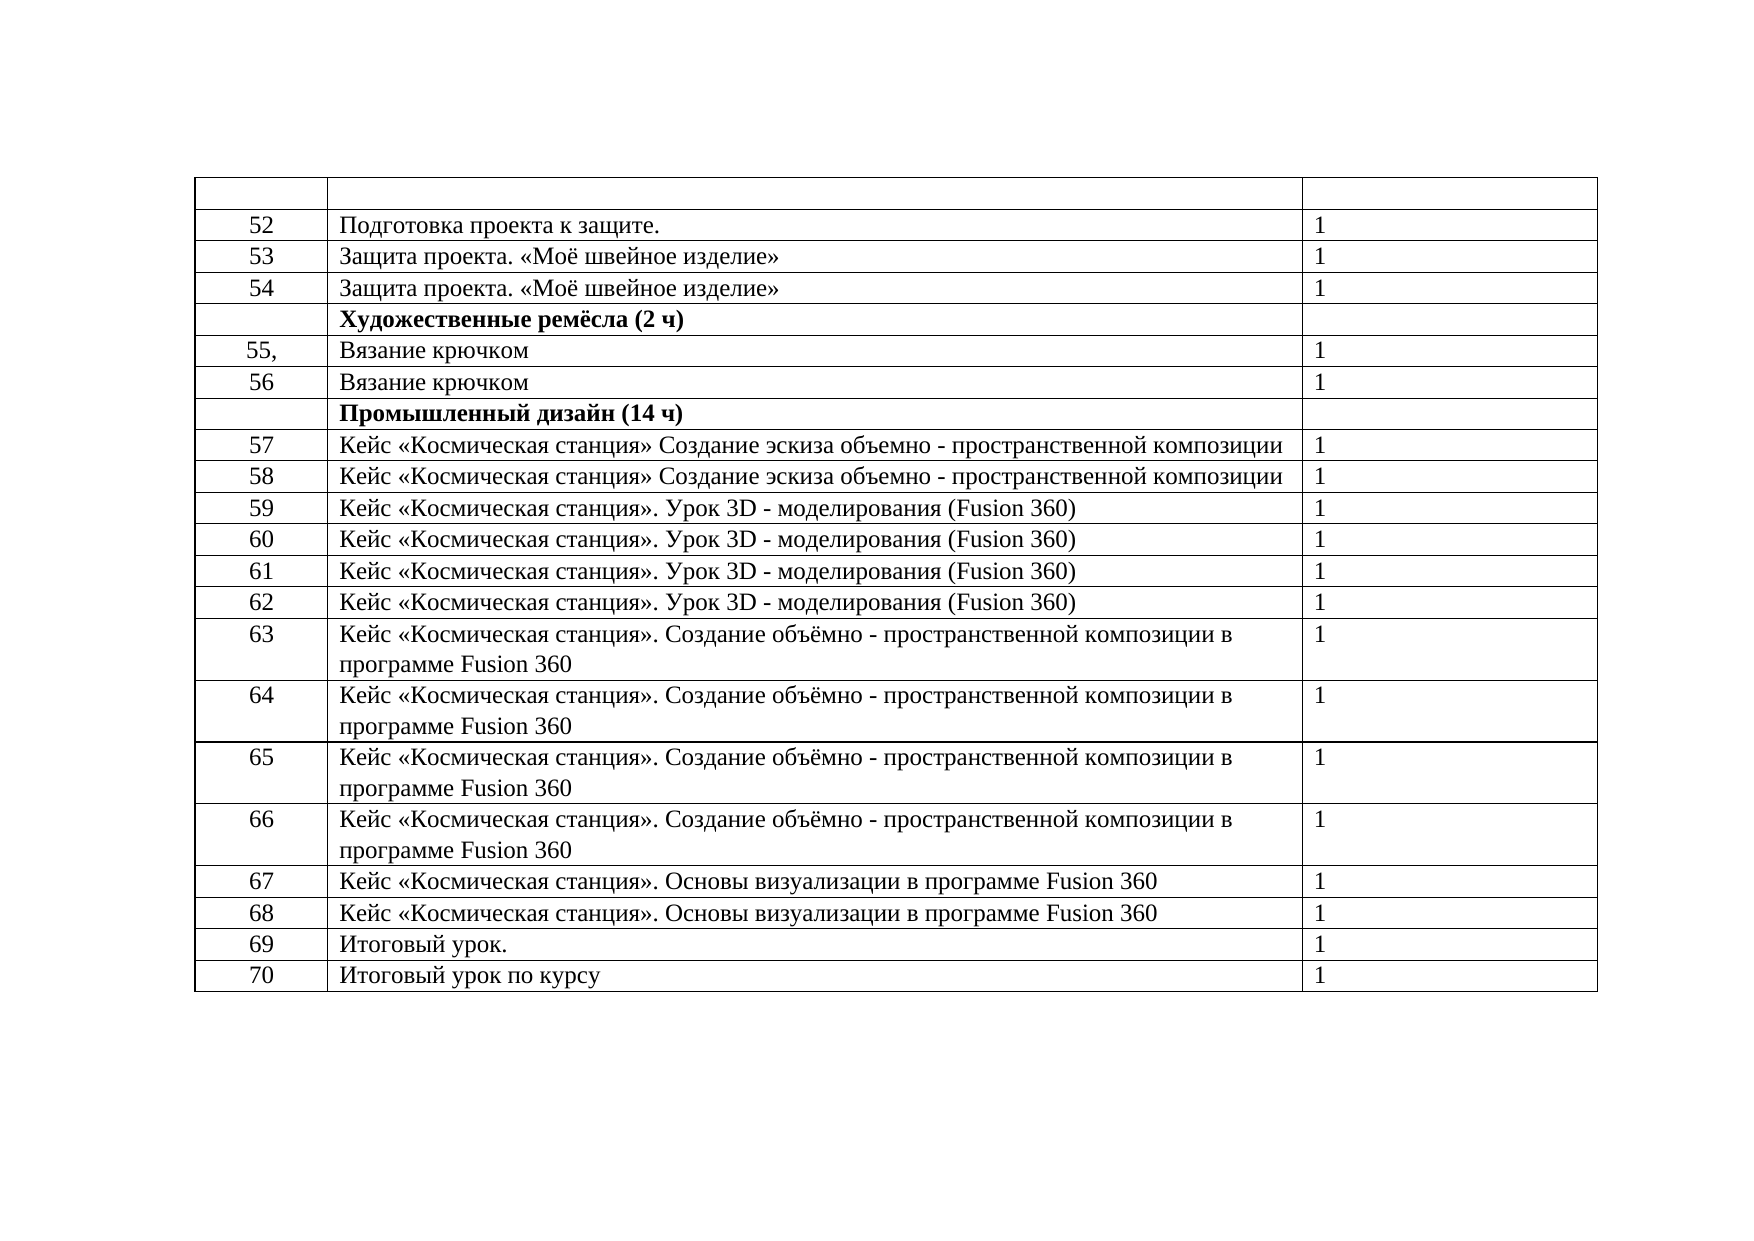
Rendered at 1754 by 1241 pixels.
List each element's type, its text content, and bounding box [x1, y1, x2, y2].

table_cell 1 [1303, 178, 1597, 209]
table_cell 56 [196, 367, 327, 397]
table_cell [328, 178, 1302, 209]
table_cell 1 [1303, 681, 1597, 741]
table_cell 1 [1303, 461, 1597, 492]
table_cell 1 [1303, 273, 1597, 303]
table_cell 1 [1303, 619, 1597, 679]
table_cell 1 [1303, 866, 1597, 897]
table_cell Вязание крючком [328, 367, 1302, 397]
table_cell Кейс «Космическая станция». Создание объёмно - пространственной композиции в программе Fusion 360 [328, 743, 1302, 803]
table_cell Кейс «Космическая станция» Создание эскиза объемно - пространственной композиции [328, 430, 1302, 460]
table_cell 1 [1303, 743, 1597, 803]
table_cell Кейс «Космическая станция». Основы визуализации в программе Fusion 360 [328, 866, 1302, 897]
table_cell Вязание крючком [328, 336, 1302, 366]
table_cell [1303, 399, 1597, 429]
table_cell Кейс «Космическая станция». Основы визуализации в программе Fusion 360 [328, 898, 1302, 928]
table_cell Кейс «Космическая станция». Создание объёмно - пространственной композиции в программе Fusion 360 [328, 681, 1302, 741]
table_cell 51 [196, 178, 327, 209]
table_cell 52 [196, 210, 327, 240]
table_cell 69 [196, 929, 327, 959]
table_cell 1 [1303, 524, 1597, 555]
table_cell Кейс «Космическая станция» Создание эскиза объемно - пространственной композиции [328, 461, 1302, 492]
table_cell Кейс «Космическая станция». Создание объёмно - пространственной композиции в программе Fusion 360 [328, 804, 1302, 865]
table_cell Кейс «Космическая станция». Урок 3D - моделирования (Fusion 360) [328, 493, 1302, 523]
table_cell 55, [196, 336, 327, 366]
table_cell 62 [196, 587, 327, 618]
table_cell [1303, 304, 1597, 334]
table_cell Защита проекта. «Моё швейное изделие» [328, 273, 1302, 303]
table_cell Подготовка проекта к защите. [328, 210, 1302, 240]
table_cell Кейс «Космическая станция». Урок 3D - моделирования (Fusion 360) [328, 524, 1302, 555]
table_cell 57 [196, 430, 327, 460]
table_cell [196, 304, 327, 334]
table_cell 53 [196, 241, 327, 272]
table_cell 1 [1303, 929, 1597, 959]
table_cell 1 [1303, 336, 1597, 366]
table_cell 59 [196, 493, 327, 523]
table_cell Художественные ремёсла (2 ч) [328, 304, 1302, 334]
table_cell Защита проекта. «Моё швейное изделие» [328, 241, 1302, 272]
table_cell Итоговый урок. [328, 929, 1302, 959]
table_cell Кейс «Космическая станция». Урок 3D - моделирования (Fusion 360) [328, 587, 1302, 618]
table_cell 1 [1303, 587, 1597, 618]
table_cell Кейс «Космическая станция». Урок 3D - моделирования (Fusion 360) [328, 556, 1302, 586]
table_cell 64 [196, 681, 327, 741]
table_cell 1 [1303, 898, 1597, 928]
table_cell 66 [196, 804, 327, 865]
table_cell 60 [196, 524, 327, 555]
table_cell 61 [196, 556, 327, 586]
table_cell Промышленный дизайн (14 ч) [328, 399, 1302, 429]
table_cell 68 [196, 898, 327, 928]
table_cell 54 [196, 273, 327, 303]
table_cell 1 [1303, 367, 1597, 397]
table_cell [196, 399, 327, 429]
table_cell 65 [196, 743, 327, 803]
table_cell 1 [1303, 961, 1597, 991]
table_cell Кейс «Космическая станция». Создание объёмно - пространственной композиции в программе Fusion 360 [328, 619, 1302, 679]
table_cell 1 [1303, 556, 1597, 586]
table_cell 1 [1303, 804, 1597, 865]
table_cell 1 [1303, 430, 1597, 460]
table_cell 63 [196, 619, 327, 679]
table_cell 67 [196, 866, 327, 897]
table_cell 58 [196, 461, 327, 492]
table_cell Итоговый урок по курсу [328, 961, 1302, 991]
table_cell 1 [1303, 241, 1597, 272]
table_cell 1 [1303, 493, 1597, 523]
table_cell 70 [196, 961, 327, 991]
table_cell 1 [1303, 210, 1597, 240]
